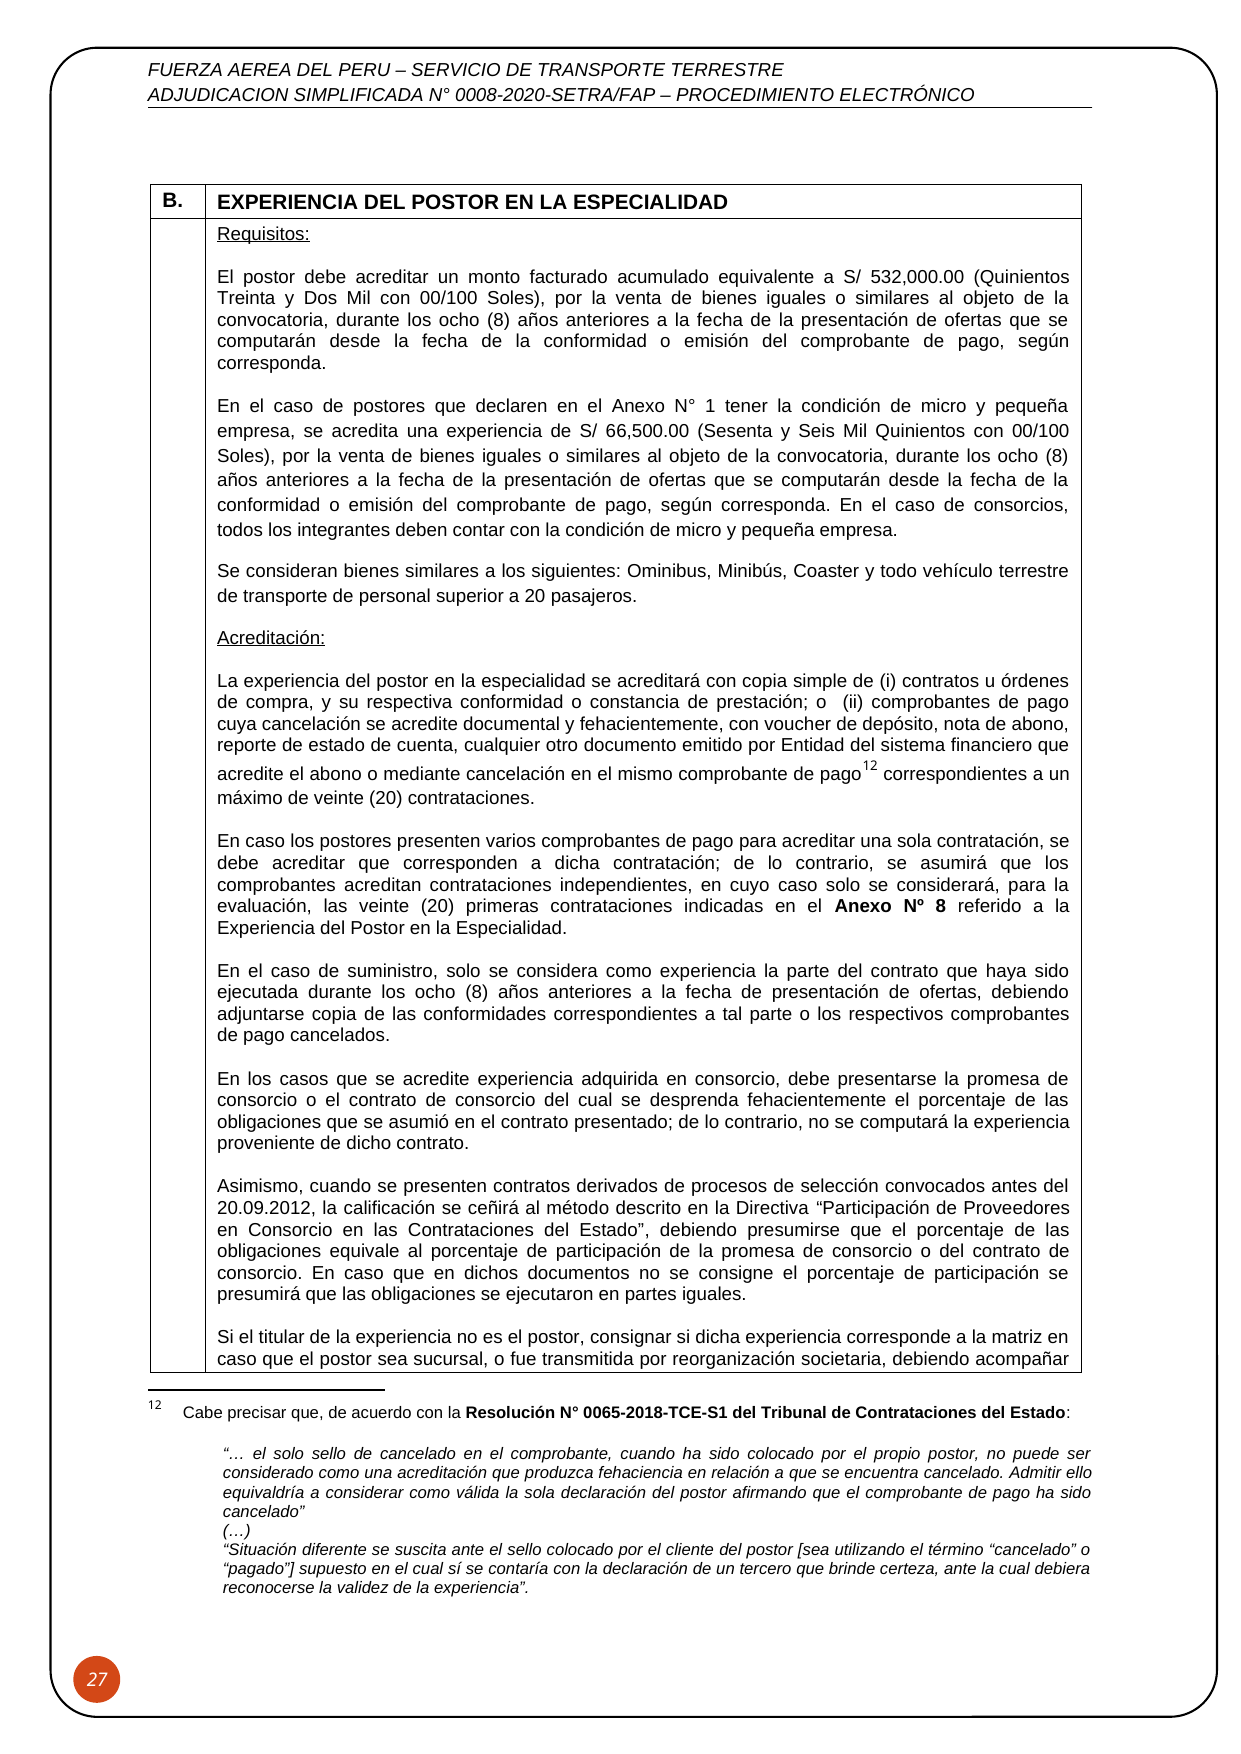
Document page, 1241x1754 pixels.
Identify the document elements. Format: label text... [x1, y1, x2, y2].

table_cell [206, 219, 1081, 1372]
table_header EXPERIENCIA DEL POSTOR EN LA ESPECIALIDAD [206, 185, 1081, 218]
table_header B. [151, 185, 205, 218]
table_cell [151, 219, 205, 1372]
